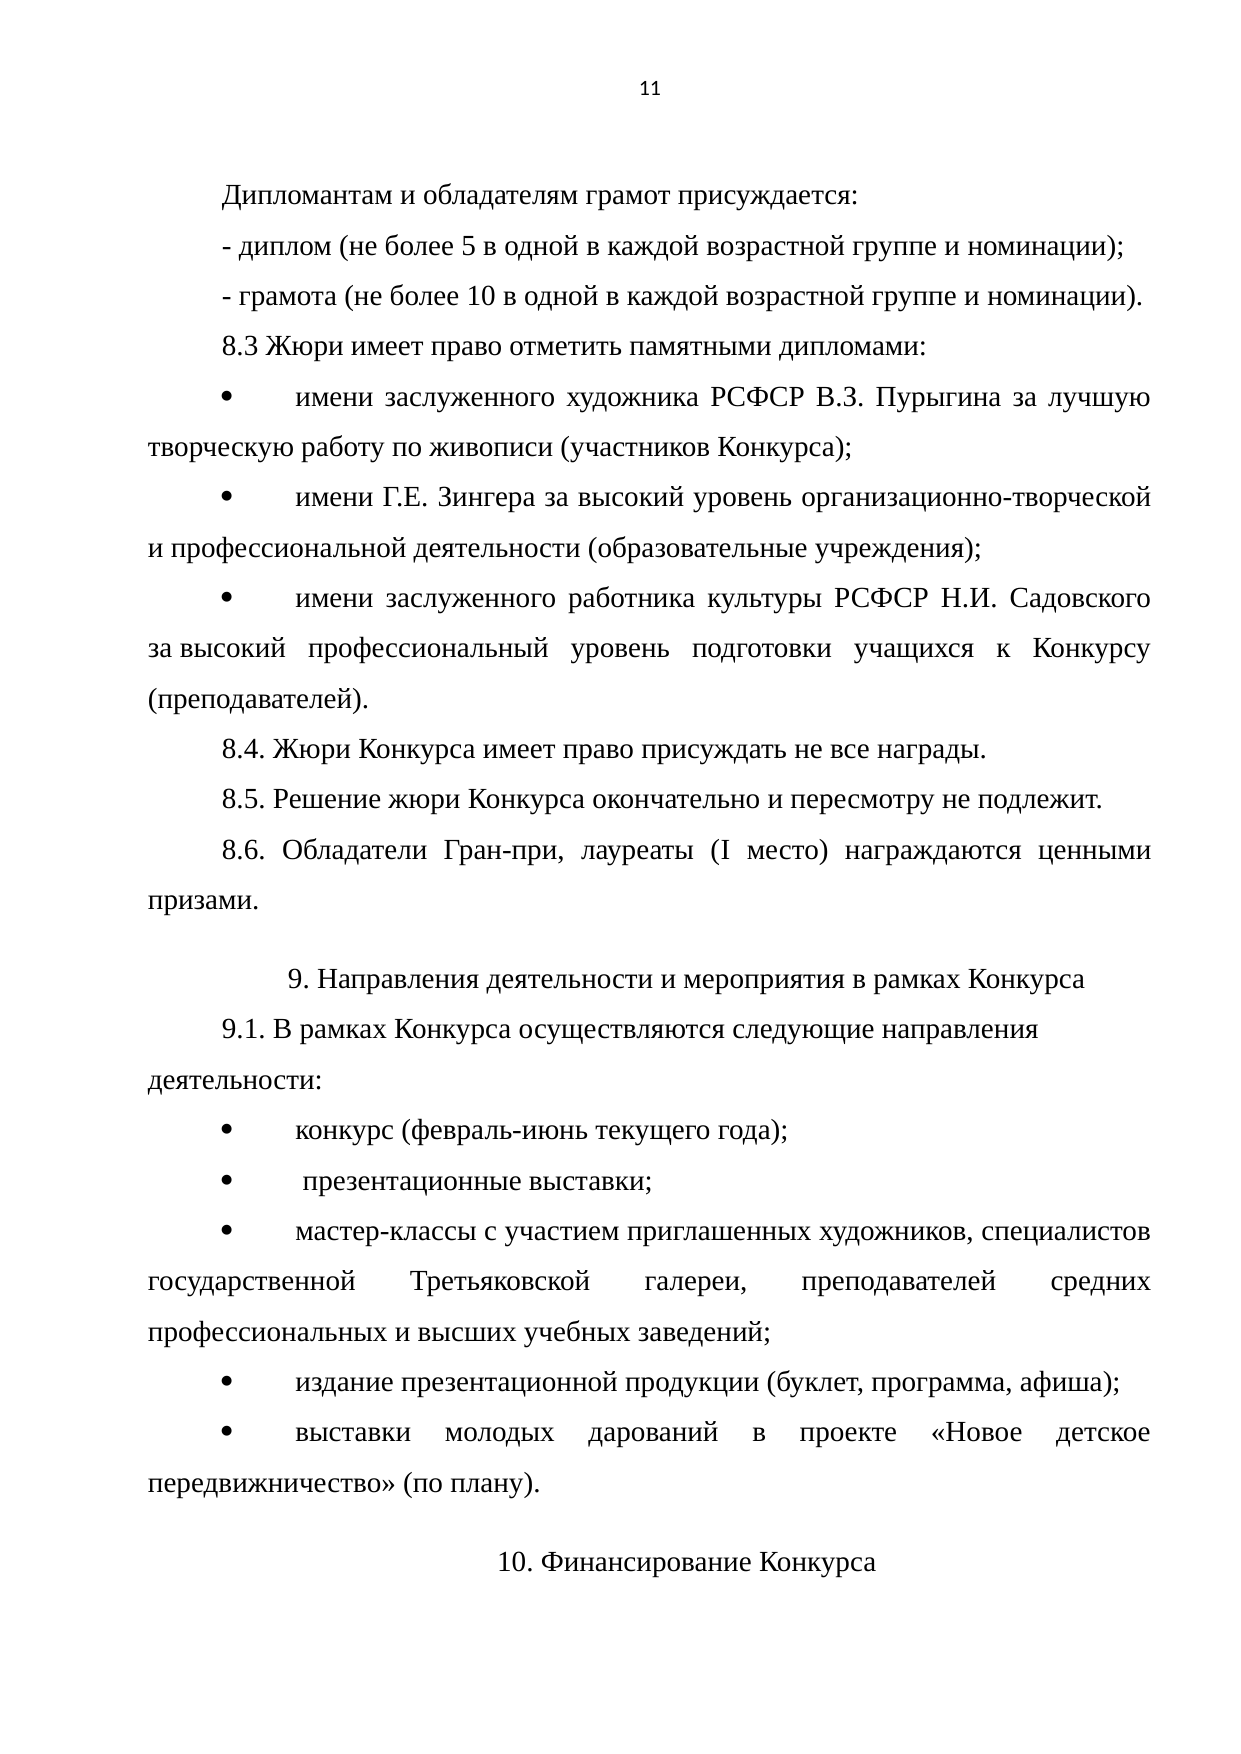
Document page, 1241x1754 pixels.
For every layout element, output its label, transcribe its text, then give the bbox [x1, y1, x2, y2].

text 8.5. Решение жюри Конкурса окончательно и пересмотру не подлежит. [148, 782, 1152, 815]
list имени заслуженного работника культуры РСФСР Н.И. Садовского за высокий профессиональный уровень подготовки учащихся к Конкурсу (преподавателей). [148, 580, 1152, 714]
text 8.4. Жюри Конкурса имеет право присуждать не все награды. [148, 731, 1152, 765]
text - диплом (не более 5 в одной в каждой возрастной группе и номинации); [148, 228, 1152, 261]
text 9. Направления деятельности и мероприятия в рамках Конкурса [148, 961, 1152, 995]
list издание презентационной продукции (буклет, программа, афиша); [148, 1364, 1152, 1398]
text 9.1. В рамках Конкурса осуществляются следующие направления деятельности: [148, 1012, 1152, 1095]
list выставки молодых дарований в проекте «Новое детское передвижничество» (по плану). [148, 1414, 1152, 1498]
list мастер-классы с участием приглашенных художников, специалистов государственной Третьяковской галереи, преподавателей средних профессиональных и высших учебных заведений; [148, 1213, 1152, 1347]
list имени заслуженного художника РСФСР В.З. Пурыгина за лучшую творческую работу по живописи (участников Конкурса); [148, 379, 1152, 463]
text - грамота (не более 10 в одной в каждой возрастной группе и номинации). [148, 278, 1152, 312]
text 10. Финансирование Конкурса [148, 1544, 1152, 1577]
list имени Г.Е. Зингера за высокий уровень организационно-творческой и профессиональной деятельности (образовательные учреждения); [148, 479, 1152, 563]
text Дипломантам и обладателям грамот присуждается: [148, 177, 1152, 211]
list конкурс (февраль-июнь текущего года); [148, 1112, 1152, 1146]
text 8.6. Обладатели Гран-при, лауреаты (I место) награждаются ценными призами. [148, 832, 1152, 916]
text 8.3 Жюри имеет право отметить памятными дипломами: [148, 328, 1152, 362]
list презентационные выставки; [148, 1163, 1152, 1196]
